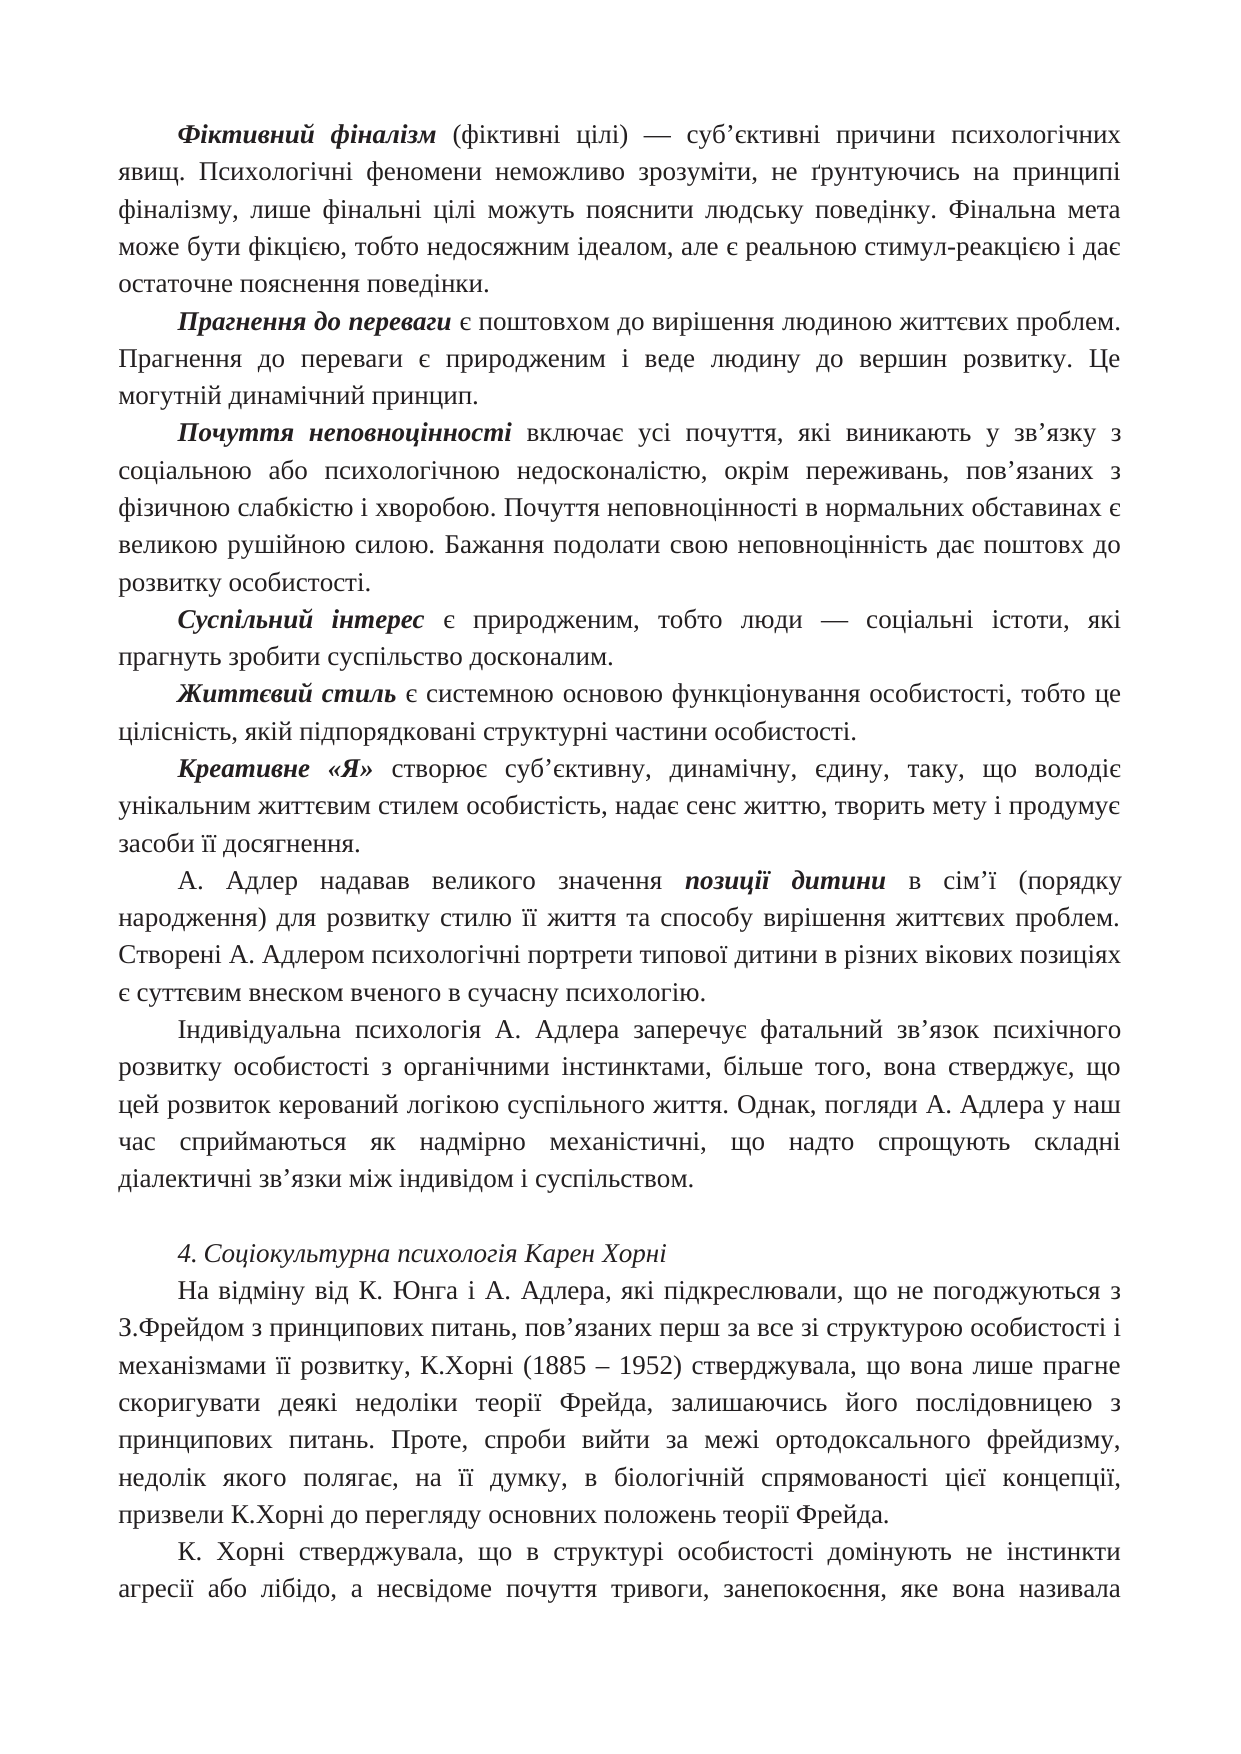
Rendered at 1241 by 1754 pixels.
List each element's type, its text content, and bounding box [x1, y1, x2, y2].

text Індивідуальна психологія А. Адлера заперечує фатальний зв’язок психічного розвитку особистості з органічними інстинктами, більше того, вона стверджує, що цей розвиток керований логікою суспільного життя. Однак, погляди А. Адлера у наш час сприймаються як надмірно механістичні, що надто спрощують складні діалектичні зв’язки між індивідом і суспільством. [118, 1013, 1122, 1193]
text А. Адлер надавав великого значення позиції дитини в сім’ї (порядку народження) для розвитку стилю її життя та способу вирішення життєвих проблем. Створені А. Адлером психологічні портрети типової дитини в різних вікових позиціях є суттєвим внеском вченого в сучасну психологію. [118, 864, 1122, 1007]
text Почуття неповноцінності включає усі почуття, які виникають у зв’язку з соціальною або психологічною недосконалістю, окрім переживань, пов’язаних з фізичною слабкістю і хворобою. Почуття неповноцінності в нормальних обставинах є великою рушійною силою. Бажання подолати свою неповноцінність дає поштовх до розвитку особистості. [118, 416, 1122, 597]
text Креативне «Я» створює суб’єктивну, динамічну, єдину, таку, що володіє унікальним життєвим стилем особистість, надає сенс життю, творить мету і продумує засоби її досягнення. [118, 752, 1122, 858]
text Прагнення до переваги є поштовхом до вирішення людиною життєвих проблем. Прагнення до переваги є природженим і веде людину до вершин розвитку. Це могутній динамічний принцип. [118, 304, 1122, 410]
text Фіктивний фіналізм (фіктивні цілі) — суб’єктивні причини психологічних явищ. Психологічні феномени неможливо зрозуміти, не ґрунтуючись на принципі фіналізму, лише фінальні цілі можуть пояснити людську поведінку. Фінальна мета може бути фікцією, тобто недосяжним ідеалом, але є реальною стимул-реакцією і дає остаточне пояснення поведінки. [118, 118, 1122, 298]
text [118, 1535, 1122, 1604]
text Суспільний інтерес є природженим, тобто люди — соціальні істоти, які прагнуть зробити суспільство досконалим. [118, 603, 1122, 671]
text Життєвий стиль є системною основою функціонування особистості, тобто це цілісність, якій підпорядковані структурні частини особистості. [118, 677, 1122, 746]
text На відміну від К. Юнга і А. Адлера, які підкреслювали, що не погоджуються з З.Фрейдом з принципових питань, пов’язаних перш за все зі структурою особистості і механізмами її розвитку, К.Хорні (1885 – 1952) стверджувала, що вона лише прагне скоригувати деякі недоліки теорії Фрейда, залишаючись його послідовницею з принципових питань. Проте, спроби вийти за межі ортодоксального фрейдизму, недолік якого полягає, на її думку, в біологічній спрямованості цієї концепції, призвели К.Хорні до перегляду основних положень теорії Фрейда. [118, 1274, 1122, 1529]
subtitle Соціокультурна психологія Карен Хорні [118, 1237, 1122, 1268]
